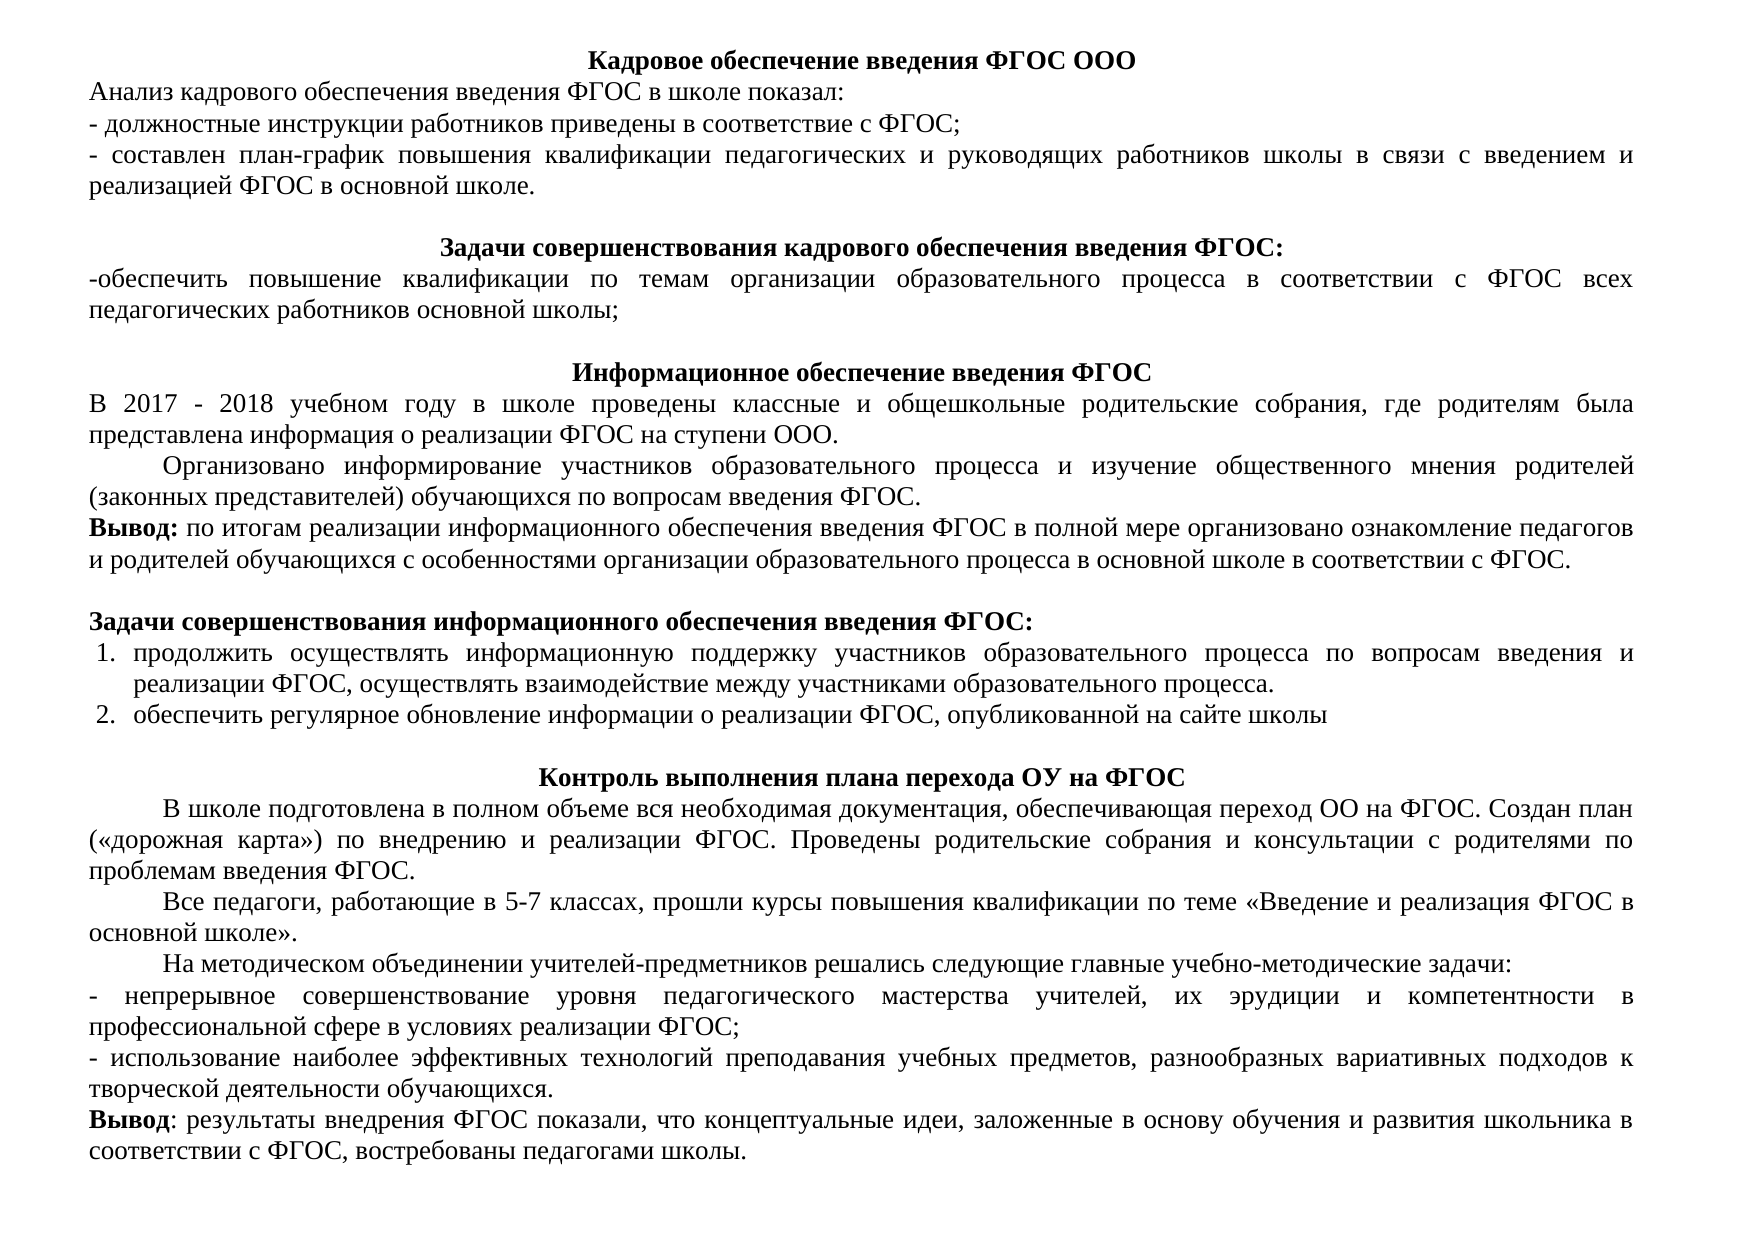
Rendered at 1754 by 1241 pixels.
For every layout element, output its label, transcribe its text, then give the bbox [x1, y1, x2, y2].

text Все педагоги, работающие в 5-7 классах, прошли курсы повышения квалификации по теме «Введение и реализация ФГОС в основной школе». [89, 885, 1636, 948]
text - должностные инструкции работников приведены в соответствие с ФГОС; [89, 107, 1636, 138]
text Организовано информирование участников образовательного процесса и изучение общественного мнения родителей (законных представителей) обучающихся по вопросам введения ФГОС. [89, 449, 1636, 512]
text -обеспечить повышение квалификации по темам организации образовательного процесса в соответствии с ФГОС всех педагогических работников основной школы; [89, 262, 1636, 325]
text Анализ кадрового обеспечения введения ФГОС в школе показал: [89, 76, 1636, 107]
text Задачи совершенствования кадрового обеспечения введения ФГОС: [89, 231, 1636, 262]
text - использование наиболее эффективных технологий преподавания учебных предметов, разнообразных вариативных подходов к творческой деятельности обучающихся. [89, 1041, 1636, 1103]
list обеспечить регулярное обновление информации о реализации ФГОС, опубликованной на сайте школы [96, 698, 1636, 729]
text Контроль выполнения плана перехода ОУ на ФГОС [89, 761, 1636, 792]
list продолжить осуществлять информационную поддержку участников образовательного процесса по вопросам введения и реализации ФГОС, осуществлять взаимодействие между участниками образовательного процесса. [96, 636, 1636, 698]
text Кадровое обеспечение введения ФГОС ООО [89, 44, 1636, 76]
text Вывод: результаты внедрения ФГОС показали, что концептуальные идеи, заложенные в основу обучения и развития школьника в соответствии с ФГОС, востребованы педагогами школы. [89, 1103, 1636, 1166]
text - составлен план-график повышения квалификации педагогических и руководящих работников школы в связи с введением и реализацией ФГОС в основной школе. [89, 138, 1636, 200]
text Задачи совершенствования информационного обеспечения введения ФГОС: [89, 605, 1636, 636]
text В школе подготовлена в полном объеме вся необходимая документация, обеспечивающая переход ОО на ФГОС. Создан план («дорожная карта») по внедрению и реализации ФГОС. Проведены родительские собрания и консультации с родителями по проблемам введения ФГОС. [89, 792, 1636, 885]
text В 2017 - 2018 учебном году в школе проведены классные и общешкольные родительские собрания, где родителям была представлена информация о реализации ФГОС на ступени ООО. [89, 387, 1636, 449]
text На методическом объединении учителей-предметников решались следующие главные учебно-методические задачи: [89, 948, 1636, 979]
text - непрерывное совершенствование уровня педагогического мастерства учителей, их эрудиции и компетентности в профессиональной сфере в условиях реализации ФГОС; [89, 979, 1636, 1041]
text Вывод: по итогам реализации информационного обеспечения введения ФГОС в полной мере организовано ознакомление педагогов и родителей обучающихся с особенностями организации образовательного процесса в основной школе в соответствии с ФГОС. [89, 512, 1636, 574]
text Информационное обеспечение введения ФГОС [89, 356, 1636, 387]
